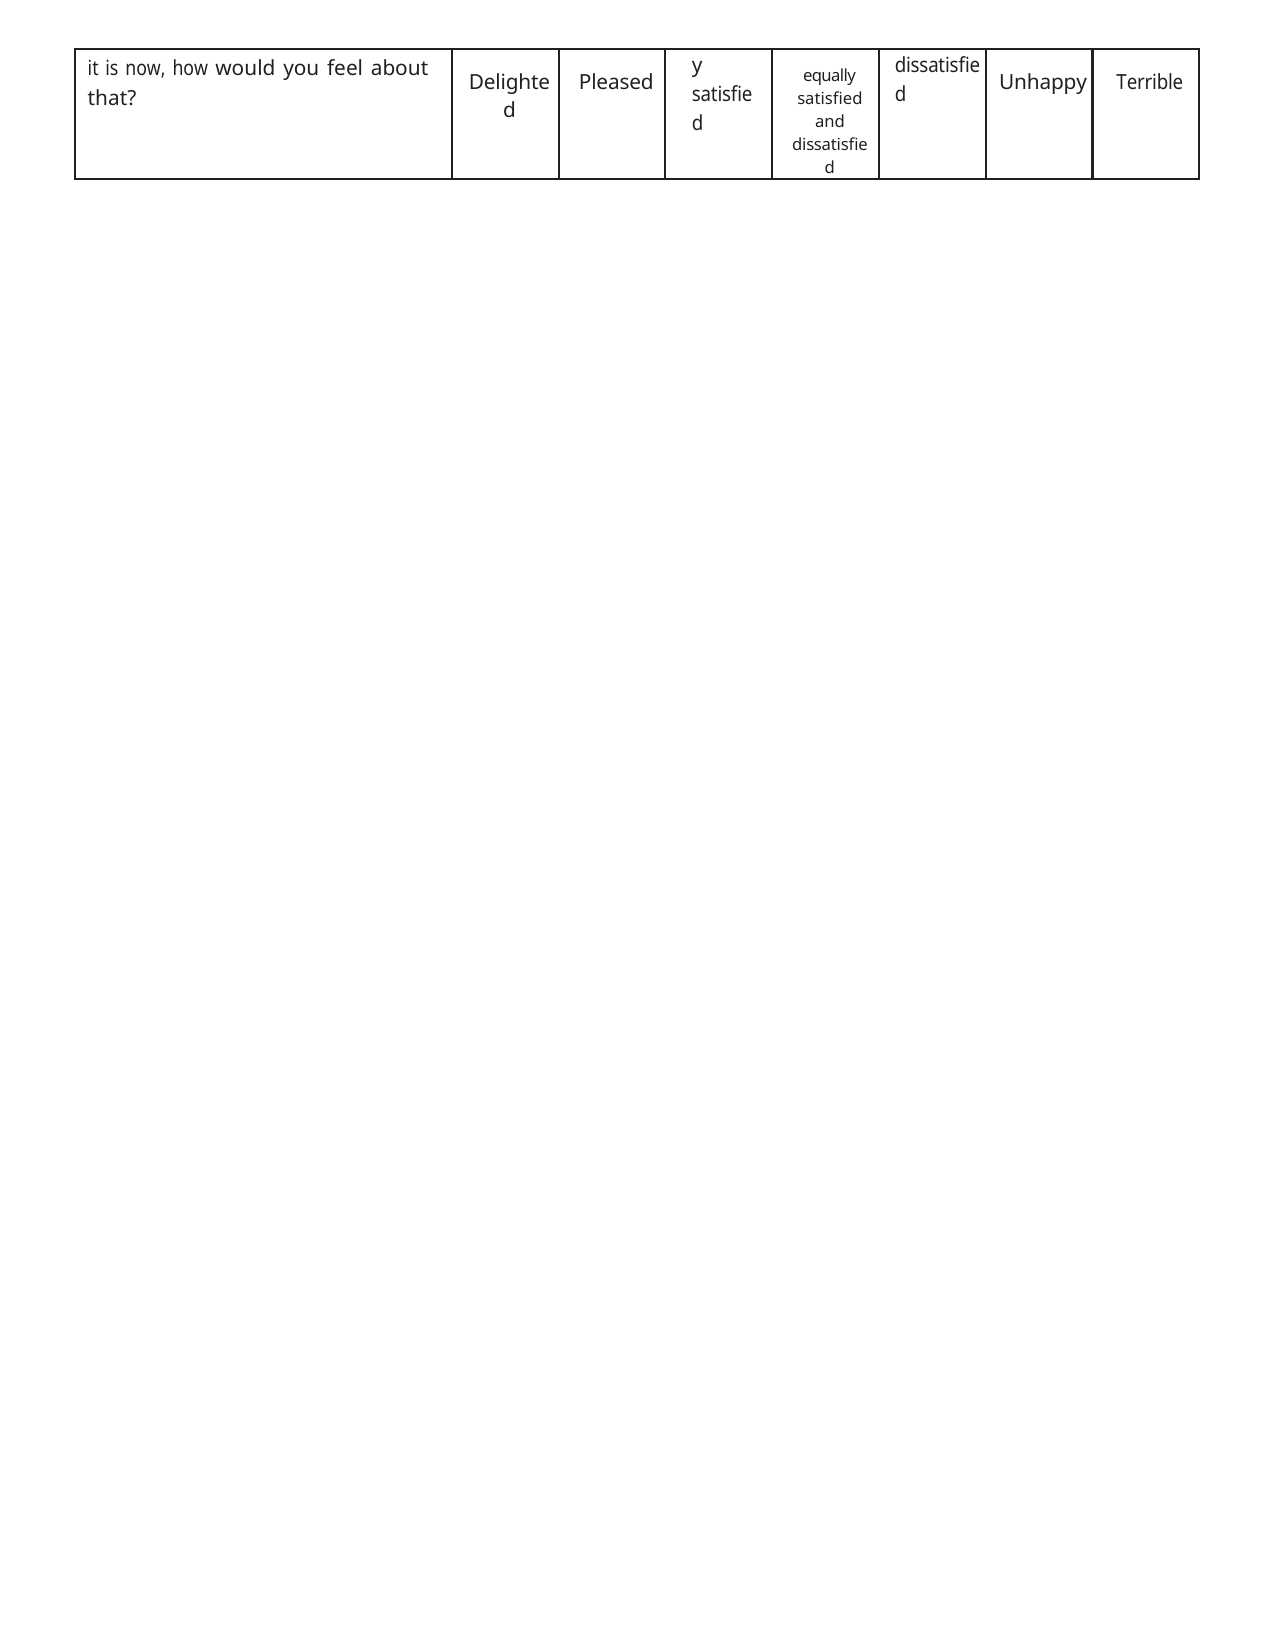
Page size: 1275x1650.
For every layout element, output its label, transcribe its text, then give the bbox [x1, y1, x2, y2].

table_cell Delighted [453, 50, 558, 178]
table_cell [76, 50, 451, 178]
table_cell Mostly dissatisfied [880, 50, 985, 178]
table_cell Unhappy [987, 50, 1091, 178]
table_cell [773, 50, 878, 178]
table_cell Terrible [1094, 50, 1198, 178]
table_cell Pleased [560, 50, 664, 178]
table_cell Mostly satisfied [666, 50, 771, 178]
